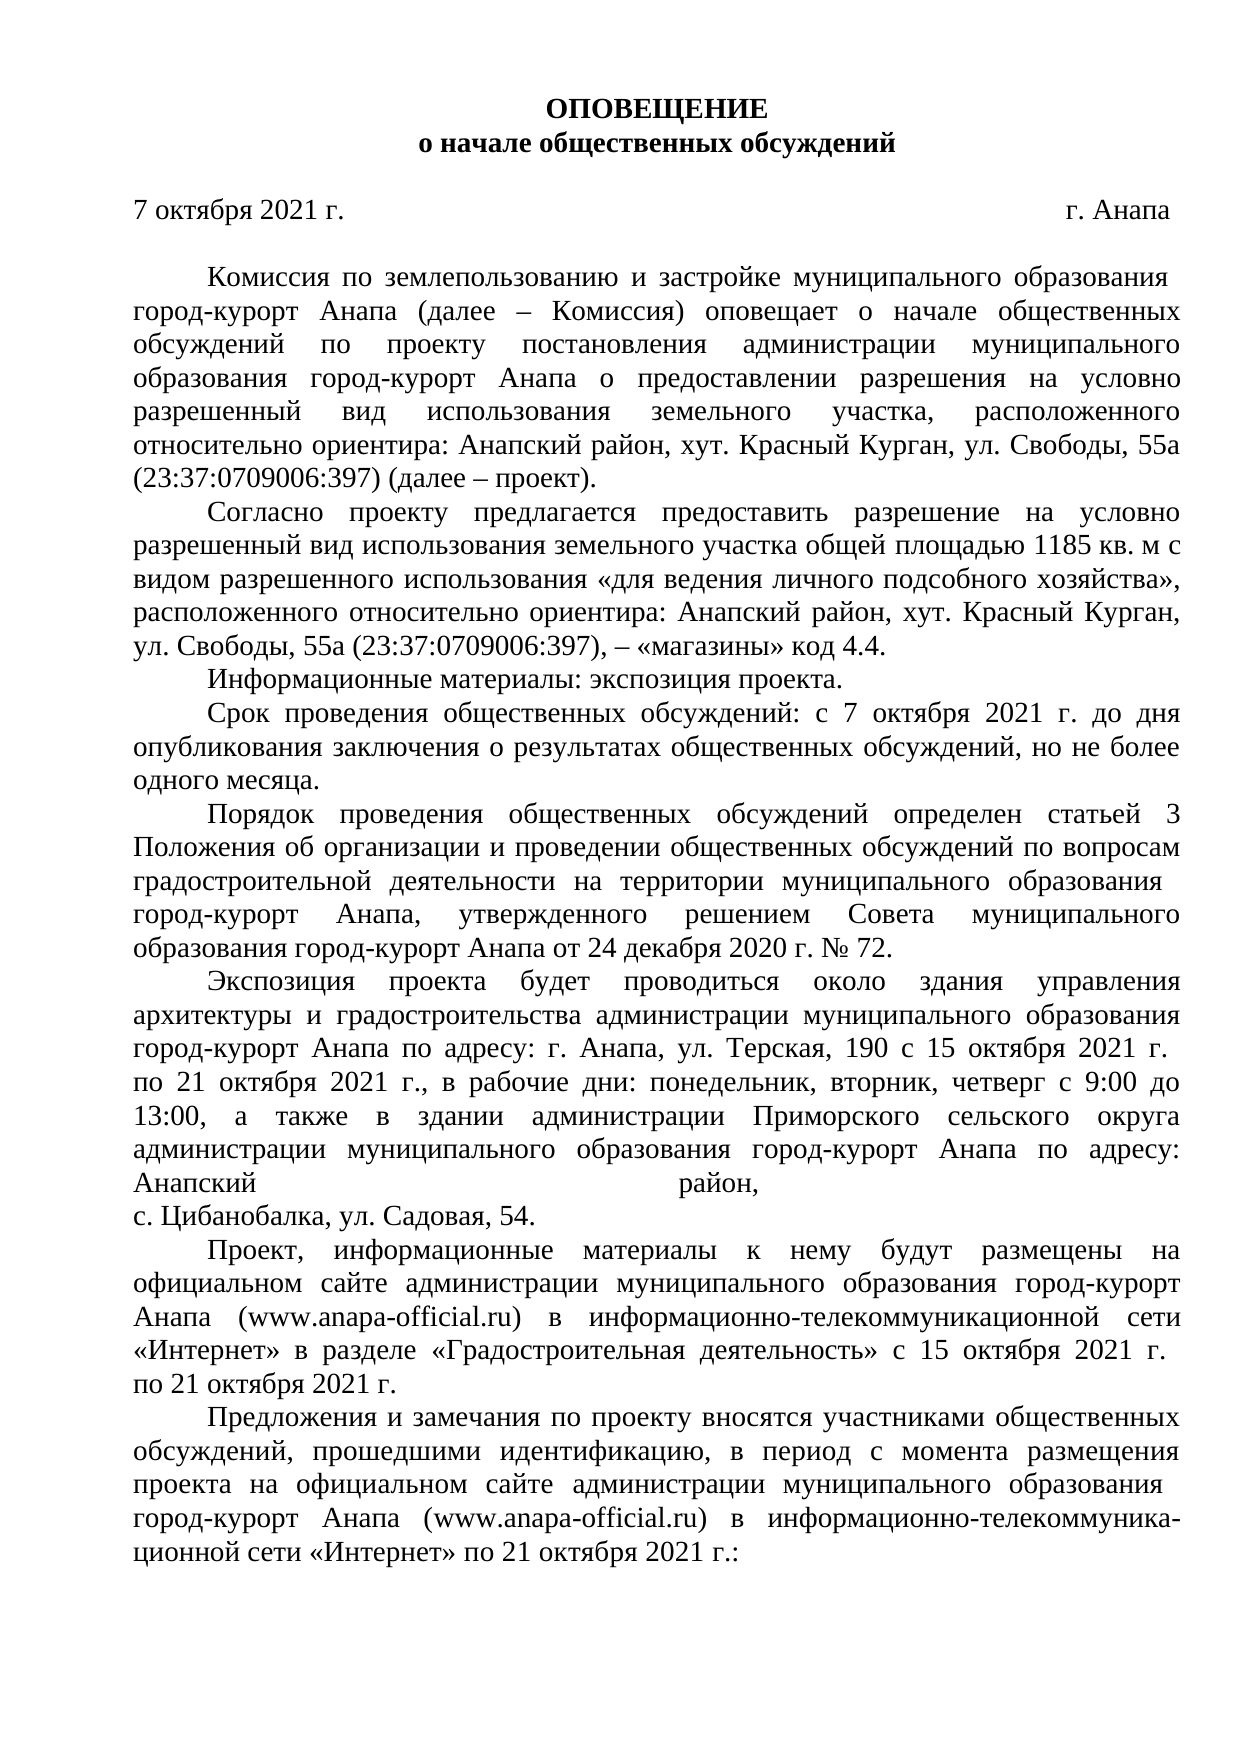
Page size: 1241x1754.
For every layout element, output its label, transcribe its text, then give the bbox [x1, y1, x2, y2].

text Информационные материалы: экспозиция проекта. [133, 662, 1181, 695]
text Экспозиция проекта будет проводиться около здания управления архитектуры и градостроительства администрации муниципального образования город-курорт Анапа по адресу: г. Анапа, ул. Терская, 190 с 15 октября 2021 г. по 21 октября 2021 г., в рабочие дни: понедельник, вторник, четверг с 9:00 до 13:00, а также в здании администрации Приморского сельского округа администрации муниципального образования город-курорт Анапа по адресу: Анапский район, с. Цибанобалка, ул. Садовая, 54. [133, 963, 1181, 1232]
text 7 октября 2021 г. г. Анапа [133, 192, 1181, 226]
text Комиссия по землепользованию и застройке муниципального образования город-курорт Анапа (далее – Комиссия) оповещает о начале общественных обсуждений по проекту постановления администрации муниципального образования город-курорт Анапа о предоставлении разрешения на условно разрешенный вид использования земельного участка, расположенного относительно ориентира: Анапский район, хут. Красный Курган, ул. Свободы, 55а (23:37:0709006:397) (далее – проект). [133, 259, 1181, 494]
text Предложения и замечания по проекту вносятся участниками общественных обсуждений, прошедшими идентификацию, в период с момента размещения проекта на официальном сайте администрации муниципального образования город-курорт Анапа (www.anapa-official.ru) в информационно-телекоммуника-ционной сети «Интернет» по 21 октября 2021 г.: [133, 1399, 1181, 1567]
text Срок проведения общественных обсуждений: с 7 октября 2021 г. до дня опубликования заключения о результатах общественных обсуждений, но не более одного месяца. [133, 695, 1181, 796]
text Согласно проекту предлагается предоставить разрешение на условно разрешенный вид использования земельного участка общей площадью 1185 кв. м с видом разрешенного использования «для ведения личного подсобного хозяйства», расположенного относительно ориентира: Анапский район, хут. Красный Курган, ул. Свободы, 55а (23:37:0709006:397), – «магазины» код 4.4. [133, 494, 1181, 662]
text о начале общественных обсуждений [133, 125, 1181, 158]
text ОПОВЕЩЕНИЕ [133, 91, 1181, 125]
text Проект, информационные материалы к нему будут размещены на официальном сайте администрации муниципального образования город-курорт Анапа (www.anapa-official.ru) в информационно-телекоммуникационной сети «Интернет» в разделе «Градостроительная деятельность» с 15 октября 2021 г. по 21 октября 2021 г. [133, 1232, 1181, 1399]
text Порядок проведения общественных обсуждений определен статьей 3 Положения об организации и проведении общественных обсуждений по вопросам градостроительной деятельности на территории муниципального образования город-курорт Анапа, утвержденного решением Совета муниципального образования город-курорт Анапа от 24 декабря 2020 г. № 72. [133, 796, 1181, 963]
